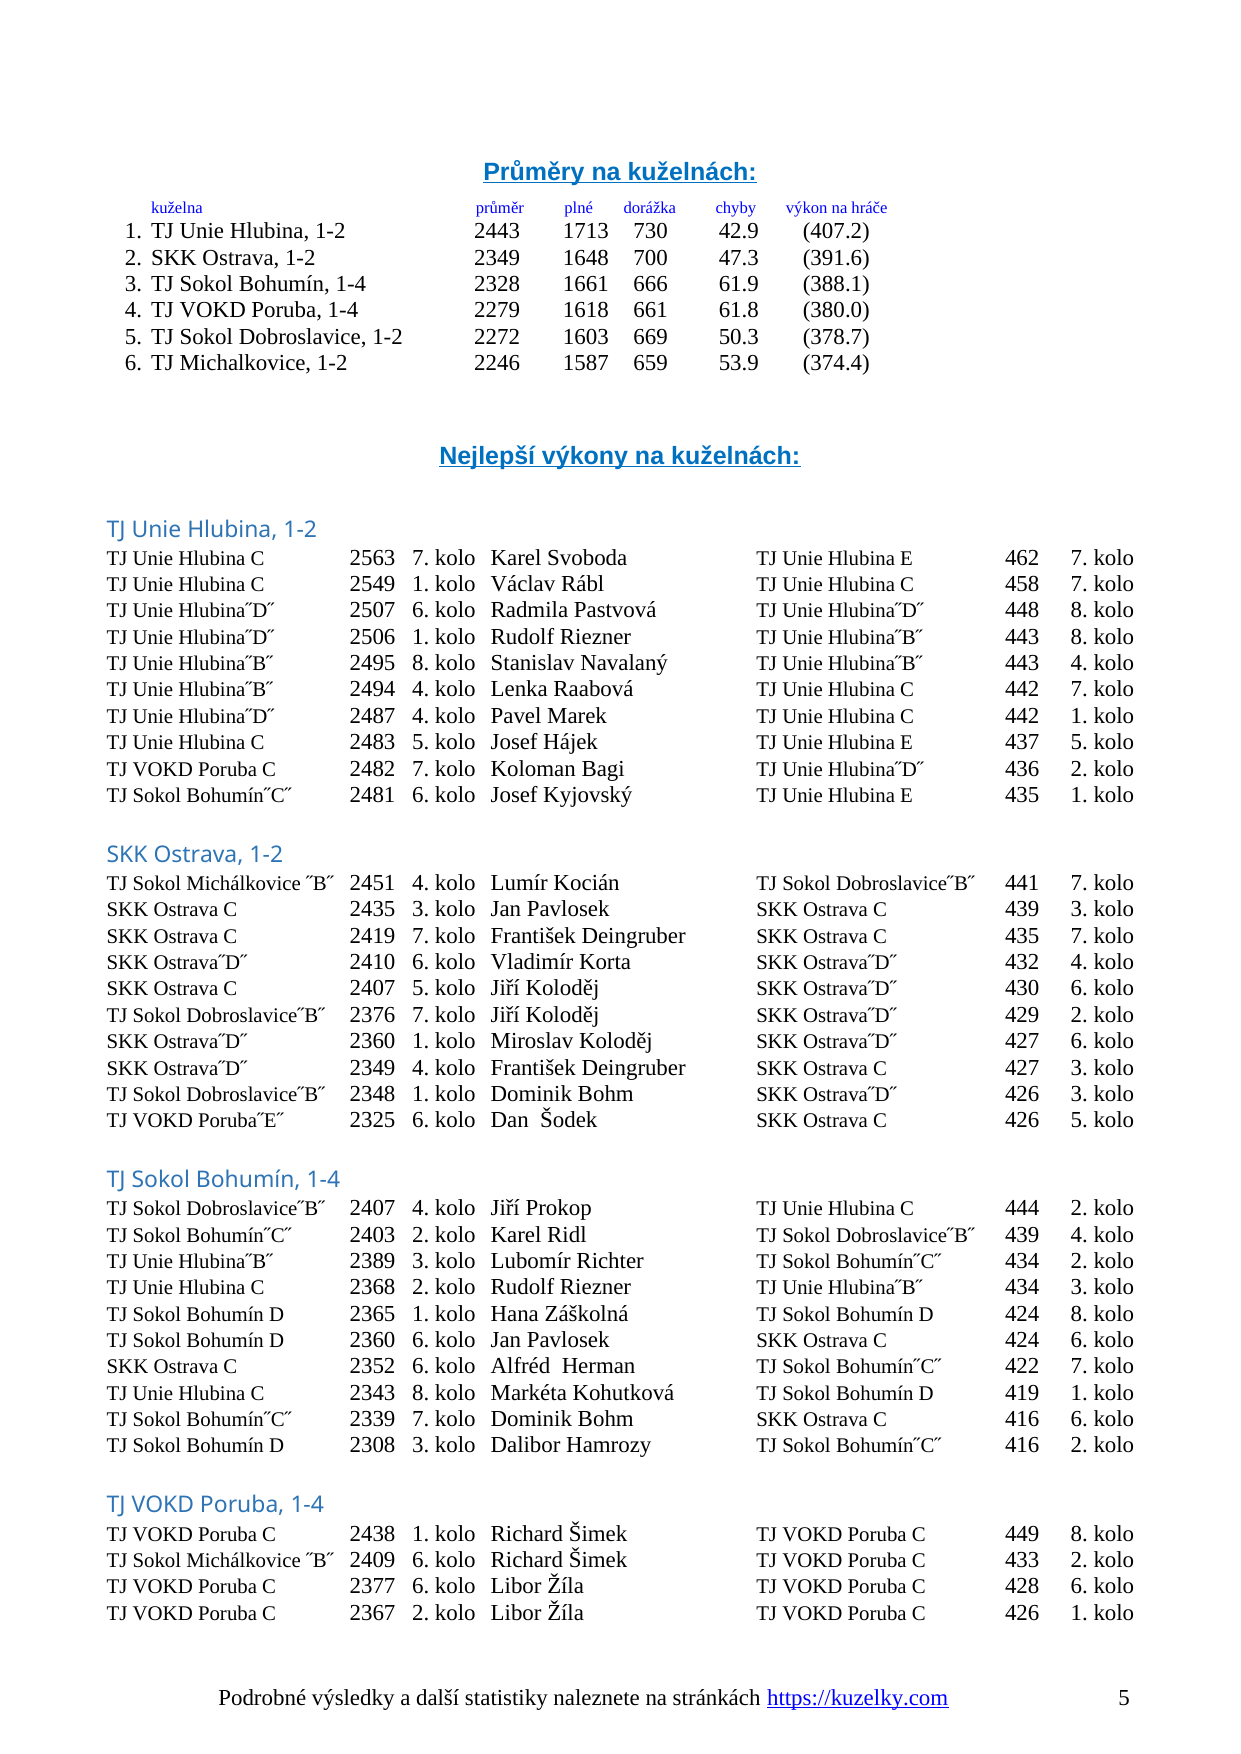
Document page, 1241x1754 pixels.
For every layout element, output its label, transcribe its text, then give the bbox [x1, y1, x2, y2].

text TJ Sokol Bohumín D 2360 6. kolo Jan Pavlosek SKK Ostrava C 424 6. kolo [106, 1326, 1134, 1352]
text 2. SKK Ostrava, 1-2 2349 1648 700 47.3 (391.6) [106, 244, 1134, 270]
text TJ Unie Hlubina C 2368 2. kolo Rudolf Riezner TJ Unie Hlubina˝B˝ 434 3. kolo [106, 1273, 1134, 1300]
text TJ Sokol Bohumín˝C˝ 2339 7. kolo Dominik Bohm SKK Ostrava C 416 6. kolo [106, 1405, 1134, 1432]
text SKK Ostrava˝D˝ 2360 1. kolo Miroslav Koloděj SKK Ostrava˝D˝ 427 6. kolo [106, 1027, 1134, 1053]
text TJ Unie Hlubina C 2483 5. kolo Josef Hájek TJ Unie Hlubina E 437 5. kolo [106, 728, 1134, 754]
text TJ VOKD Poruba C 2377 6. kolo Libor Žíla TJ VOKD Poruba C 428 6. kolo [106, 1572, 1134, 1599]
text SKK Ostrava C 2435 3. kolo Jan Pavlosek SKK Ostrava C 439 3. kolo [106, 895, 1134, 922]
text Průměry na kuželnách: [94, 157, 1145, 186]
text TJ VOKD Poruba C 2367 2. kolo Libor Žíla TJ VOKD Poruba C 426 1. kolo [106, 1599, 1134, 1625]
text TJ Unie Hlubina C 2563 7. kolo Karel Svoboda TJ Unie Hlubina E 462 7. kolo [106, 544, 1134, 570]
text TJ Sokol Bohumín D 2308 3. kolo Dalibor Hamrozy TJ Sokol Bohumín˝C˝ 416 2. kolo [106, 1432, 1134, 1458]
text TJ Sokol Dobroslavice˝B˝ 2376 7. kolo Jiří Koloděj SKK Ostrava˝D˝ 429 2. kolo [106, 1001, 1134, 1027]
text TJ VOKD Poruba C 2482 7. kolo Koloman Bagi TJ Unie Hlubina˝D˝ 436 2. kolo [106, 754, 1134, 781]
subtitle TJ Unie Hlubina, 1-2 [106, 512, 1134, 544]
text 3. TJ Sokol Bohumín, 1-4 2328 1661 666 61.9 (388.1) [106, 270, 1134, 296]
subtitle TJ Sokol Bohumín, 1-4 [106, 1163, 1134, 1194]
text SKK Ostrava˝D˝ 2349 4. kolo František Deingruber SKK Ostrava C 427 3. kolo [106, 1053, 1134, 1080]
text TJ Unie Hlubina˝B˝ 2495 8. kolo Stanislav Navalaný TJ Unie Hlubina˝B˝ 443 4. kolo [106, 649, 1134, 676]
text TJ Sokol Dobroslavice˝B˝ 2348 1. kolo Dominik Bohm SKK Ostrava˝D˝ 426 3. kolo [106, 1080, 1134, 1106]
text Nejlepší výkony na kuželnách: [94, 441, 1145, 469]
text TJ Unie Hlubina˝D˝ 2507 6. kolo Radmila Pastvová TJ Unie Hlubina˝D˝ 448 8. kolo [106, 596, 1134, 623]
text 5. TJ Sokol Dobroslavice, 1-2 2272 1603 669 50.3 (378.7) [106, 323, 1134, 349]
text 1. TJ Unie Hlubina, 1-2 2443 1713 730 42.9 (407.2) [106, 217, 1134, 244]
text TJ VOKD Poruba˝E˝ 2325 6. kolo Dan Šodek SKK Ostrava C 426 5. kolo [106, 1106, 1134, 1133]
text TJ Unie Hlubina˝B˝ 2494 4. kolo Lenka Raabová TJ Unie Hlubina C 442 7. kolo [106, 676, 1134, 702]
text TJ Unie Hlubina˝D˝ 2487 4. kolo Pavel Marek TJ Unie Hlubina C 442 1. kolo [106, 702, 1134, 728]
text TJ VOKD Poruba C 2438 1. kolo Richard Šimek TJ VOKD Poruba C 449 8. kolo [106, 1520, 1134, 1546]
text TJ Unie Hlubina C 2549 1. kolo Václav Rábl TJ Unie Hlubina C 458 7. kolo [106, 570, 1134, 596]
text SKK Ostrava C 2352 6. kolo Alfréd Herman TJ Sokol Bohumín˝C˝ 422 7. kolo [106, 1352, 1134, 1379]
text kuželna průměr plné dorážka chyby výkon na hráče [106, 198, 1134, 217]
subtitle SKK Ostrava, 1-2 [106, 838, 1134, 869]
text 4. TJ VOKD Poruba, 1-4 2279 1618 661 61.8 (380.0) [106, 296, 1134, 323]
text TJ Sokol Bohumín D 2365 1. kolo Hana Záškolná TJ Sokol Bohumín D 424 8. kolo [106, 1300, 1134, 1326]
text SKK Ostrava C 2419 7. kolo František Deingruber SKK Ostrava C 435 7. kolo [106, 922, 1134, 948]
text TJ Sokol Michálkovice ˝B˝ 2409 6. kolo Richard Šimek TJ VOKD Poruba C 433 2. kolo [106, 1546, 1134, 1572]
text TJ Unie Hlubina˝B˝ 2389 3. kolo Lubomír Richter TJ Sokol Bohumín˝C˝ 434 2. kolo [106, 1247, 1134, 1273]
subtitle TJ VOKD Poruba, 1-4 [106, 1488, 1134, 1520]
text TJ Sokol Bohumín˝C˝ 2403 2. kolo Karel Ridl TJ Sokol Dobroslavice˝B˝ 439 4. kolo [106, 1221, 1134, 1247]
text TJ Sokol Bohumín˝C˝ 2481 6. kolo Josef Kyjovský TJ Unie Hlubina E 435 1. kolo [106, 781, 1134, 807]
text SKK Ostrava C 2407 5. kolo Jiří Koloděj SKK Ostrava˝D˝ 430 6. kolo [106, 974, 1134, 1001]
text TJ Unie Hlubina C 2343 8. kolo Markéta Kohutková TJ Sokol Bohumín D 419 1. kolo [106, 1379, 1134, 1405]
text TJ Sokol Dobroslavice˝B˝ 2407 4. kolo Jiří Prokop TJ Unie Hlubina C 444 2. kolo [106, 1194, 1134, 1221]
text TJ Sokol Michálkovice ˝B˝ 2451 4. kolo Lumír Kocián TJ Sokol Dobroslavice˝B˝ 441 7. kolo [106, 869, 1134, 895]
text TJ Unie Hlubina˝D˝ 2506 1. kolo Rudolf Riezner TJ Unie Hlubina˝B˝ 443 8. kolo [106, 623, 1134, 649]
text SKK Ostrava˝D˝ 2410 6. kolo Vladimír Korta SKK Ostrava˝D˝ 432 4. kolo [106, 948, 1134, 974]
text 6. TJ Michalkovice, 1-2 2246 1587 659 53.9 (374.4) [106, 349, 1134, 376]
